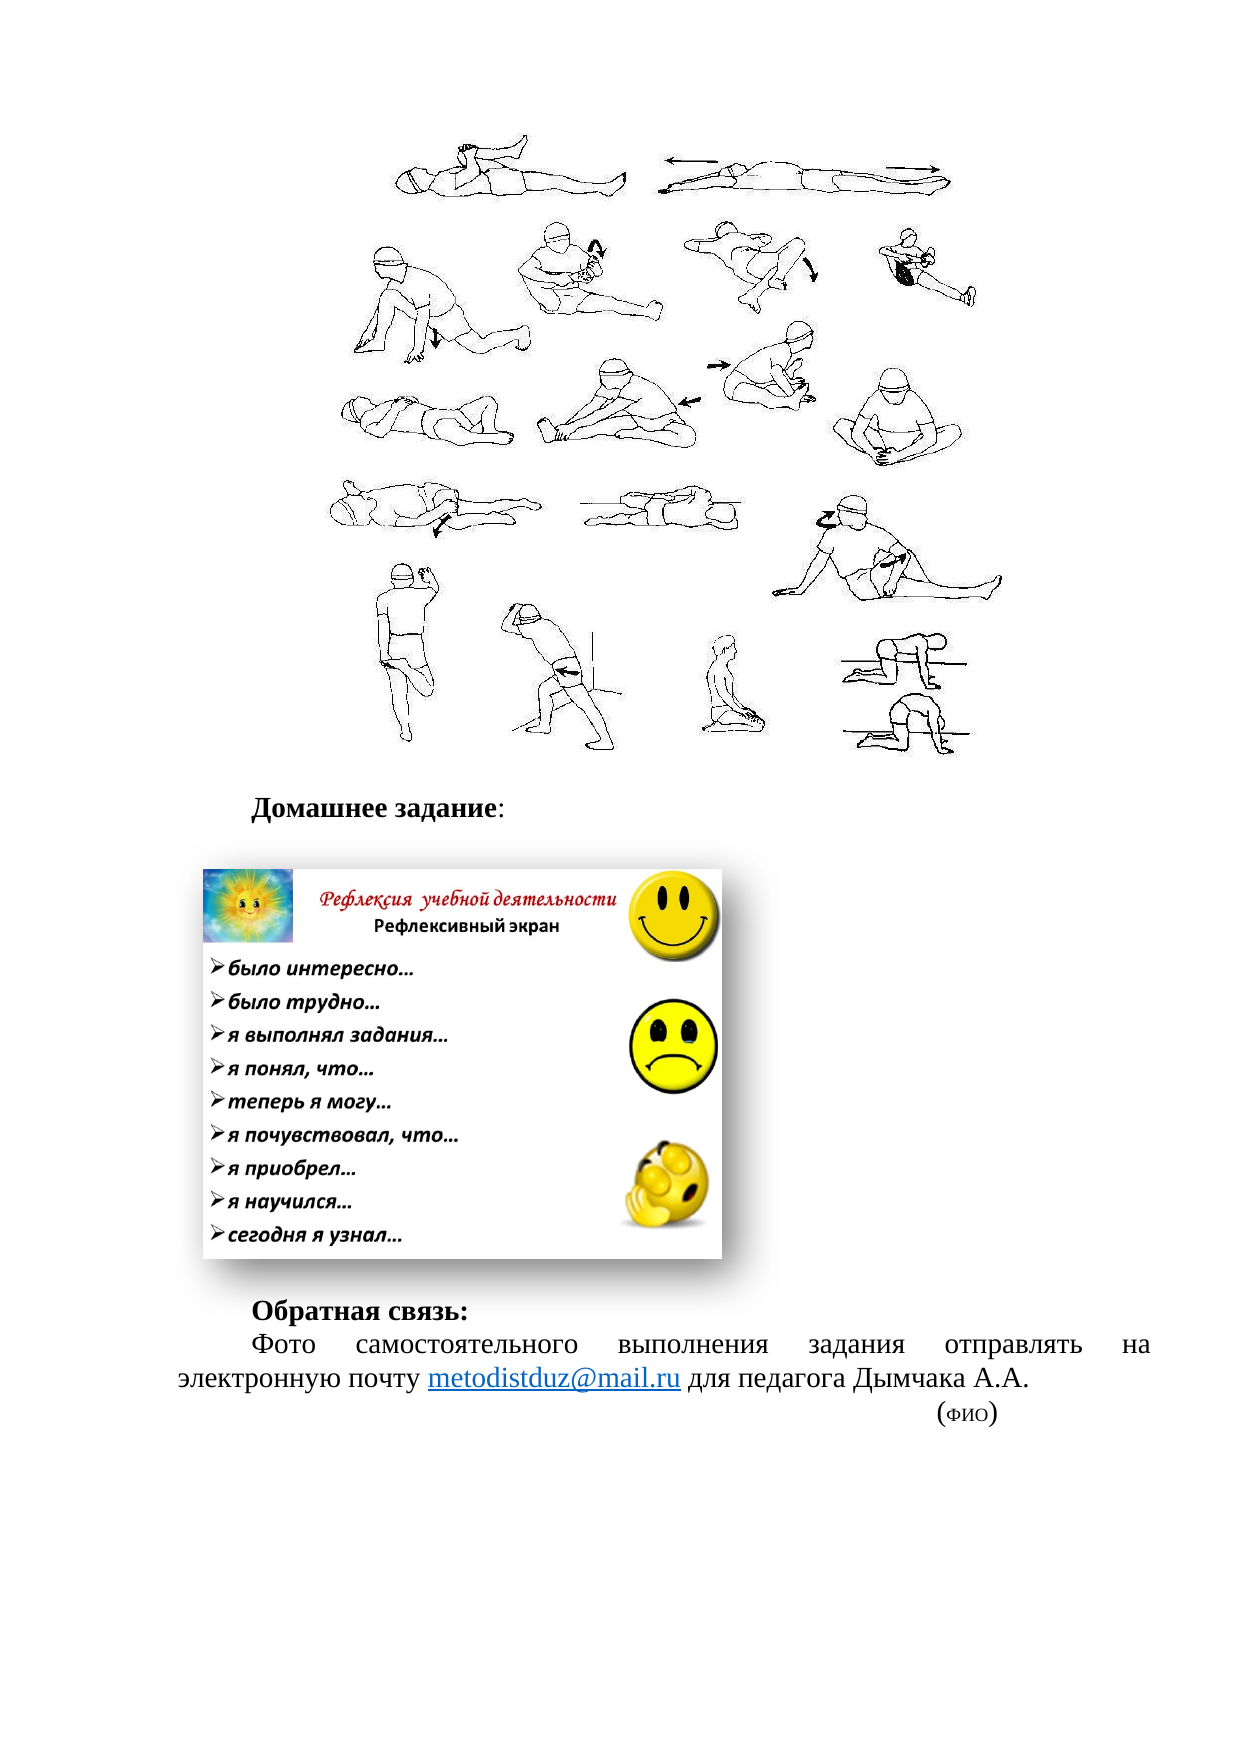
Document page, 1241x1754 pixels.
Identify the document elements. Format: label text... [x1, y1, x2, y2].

text Обратная связь: [177, 1293, 1152, 1327]
picture [203, 869, 722, 1259]
text (ФИО) [177, 1394, 1152, 1427]
picture [317, 118, 1012, 761]
text Домашнее задание: [177, 790, 1152, 823]
text Фото самостоятельного выполнения задания отправлять на электронную почту metodistduz@mail.ru для педагога Дымчака А.А. [177, 1327, 1152, 1394]
